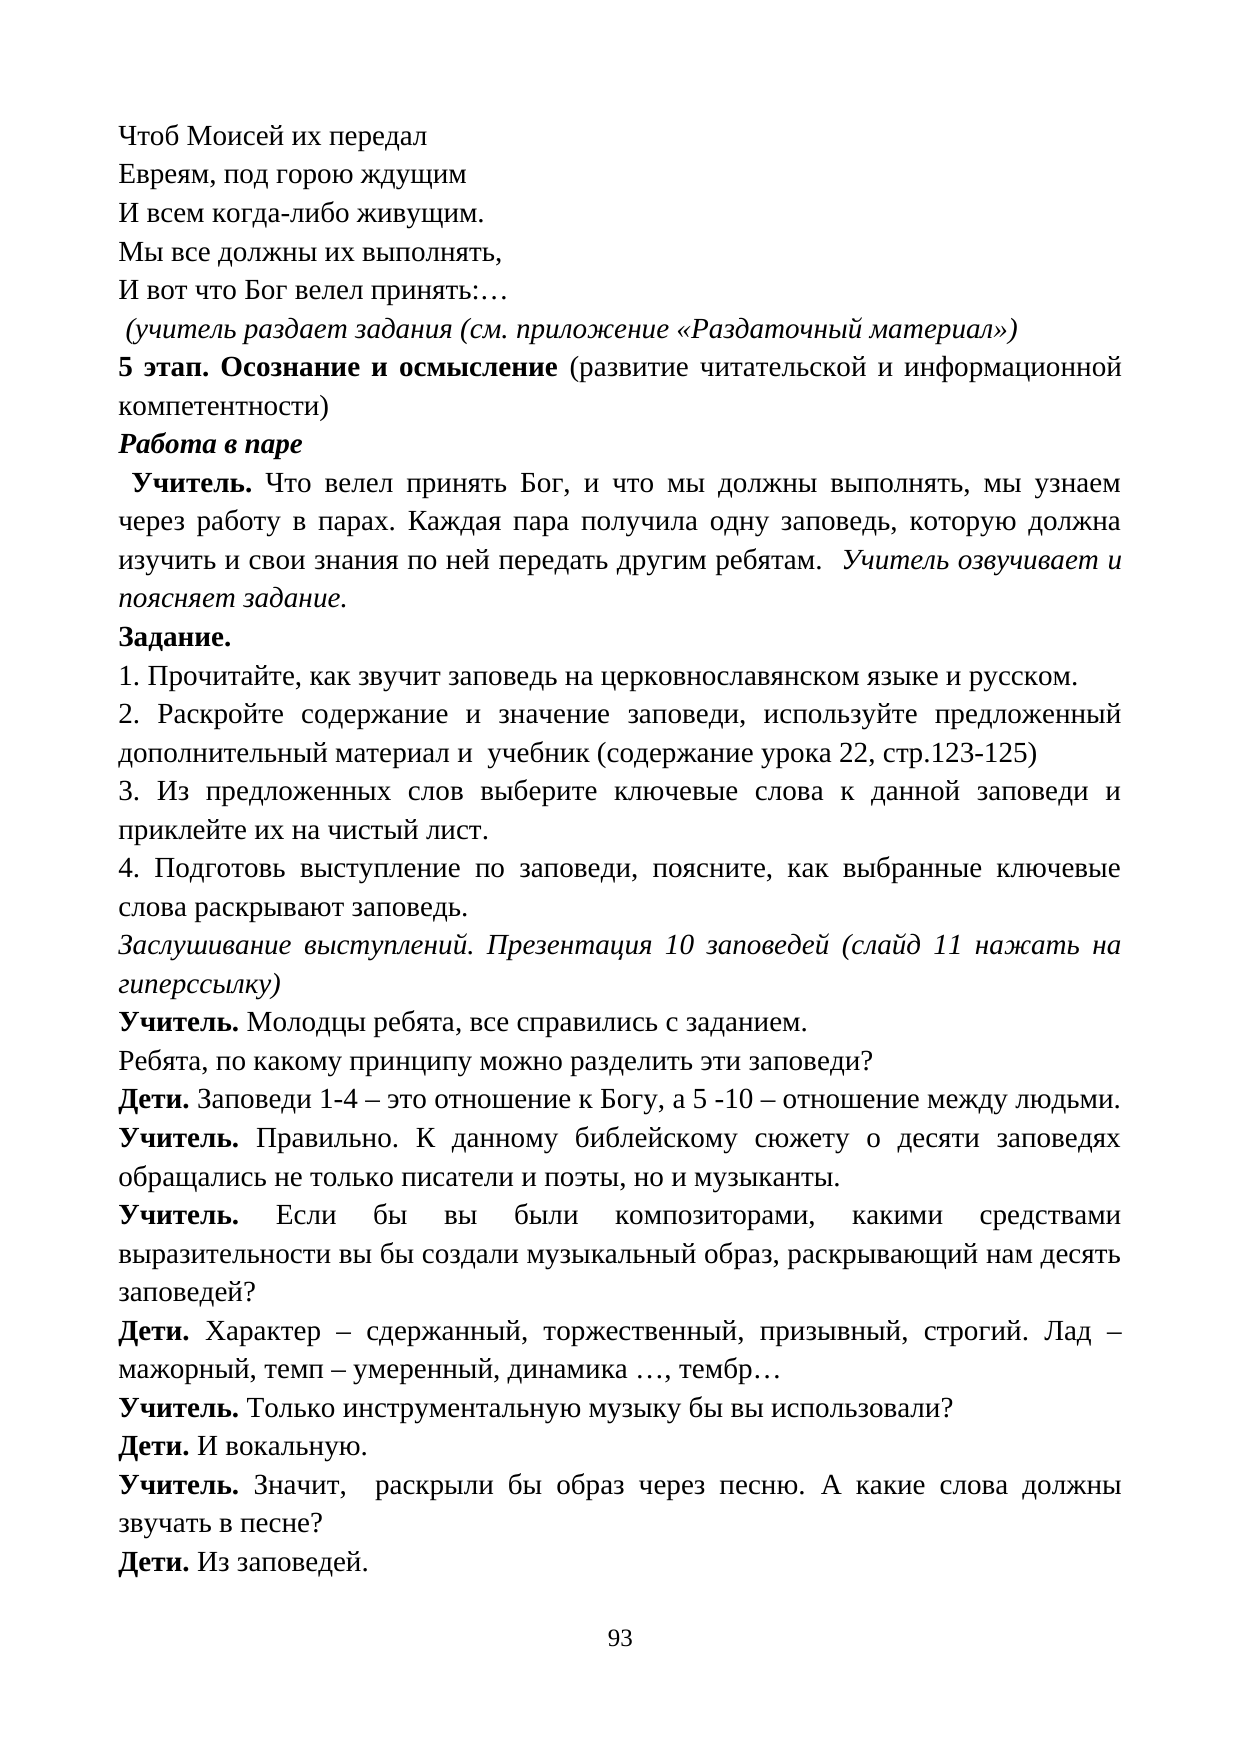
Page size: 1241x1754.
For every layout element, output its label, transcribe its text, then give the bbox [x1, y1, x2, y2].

text Учитель. Молодцы ребята, все справились с заданием. [118, 1004, 1122, 1038]
text Чтоб Моисей их передал [118, 118, 1122, 152]
text Работа в паре [118, 426, 1122, 460]
text Учитель. Что велел принять Бог, и что мы должны выполнять, мы узнаем через работу в парах. Каждая пара получила одну заповедь, которую должна изучить и свои знания по ней передать другим ребятам. Учитель озвучивает и поясняет задание. [118, 465, 1122, 614]
text И всем когда-либо живущим. [118, 195, 1122, 229]
text Учитель. Правильно. К данному библейскому сюжету о десяти заповедях обращались не только писатели и поэты, но и музыканты. [118, 1120, 1122, 1192]
text 4. Подготовь выступление по заповеди, поясните, как выбранные ключевые слова раскрывают заповедь. [118, 850, 1122, 922]
text И вот что Бог велел принять:… [118, 272, 1122, 306]
text Дети. Характер – сдержанный, торжественный, призывный, строгий. Лад – мажорный, темп – умеренный, динамика …, тембр… [118, 1313, 1122, 1385]
text 3. Из предложенных слов выберите ключевые слова к данной заповеди и приклейте их на чистый лист. [118, 773, 1122, 845]
text Дети. Из заповедей. [118, 1544, 1122, 1578]
text 1. Прочитайте, как звучит заповедь на церковнославянском языке и русском. [118, 658, 1122, 691]
text Учитель. Если бы вы были композиторами, какими средствами выразительности вы бы создали музыкальный образ, раскрывающий нам десять заповедей? [118, 1197, 1122, 1308]
text (учитель раздает задания (см. приложение «Раздаточный материал») [118, 311, 1122, 344]
text Задание. [118, 619, 1122, 653]
text Дети. И вокальную. [118, 1428, 1122, 1462]
text 2. Раскройте содержание и значение заповеди, используйте предложенный дополнительный материал и учебник (содержание урока 22, стр.123-125) [118, 696, 1122, 768]
text Евреям, под горою ждущим [118, 157, 1122, 190]
text Мы все должны их выполнять, [118, 234, 1122, 267]
text Дети. Заповеди 1-4 – это отношение к Богу, а 5 -10 – отношение между людьми. [118, 1082, 1122, 1115]
text Учитель. Значит, раскрыли бы образ через песню. А какие слова должны звучать в песне? [118, 1467, 1122, 1539]
text Учитель. Только инструментальную музыку бы вы использовали? [118, 1390, 1122, 1423]
text Ребята, по какому принципу можно разделить эти заповеди? [118, 1043, 1122, 1077]
text 5 этап. Осознание и осмысление (развитие читательской и информационной компетентности) [118, 349, 1122, 421]
text Заслушивание выступлений. Презентация 10 заповедей (слайд 11 нажать на гиперссылку) [118, 927, 1122, 999]
